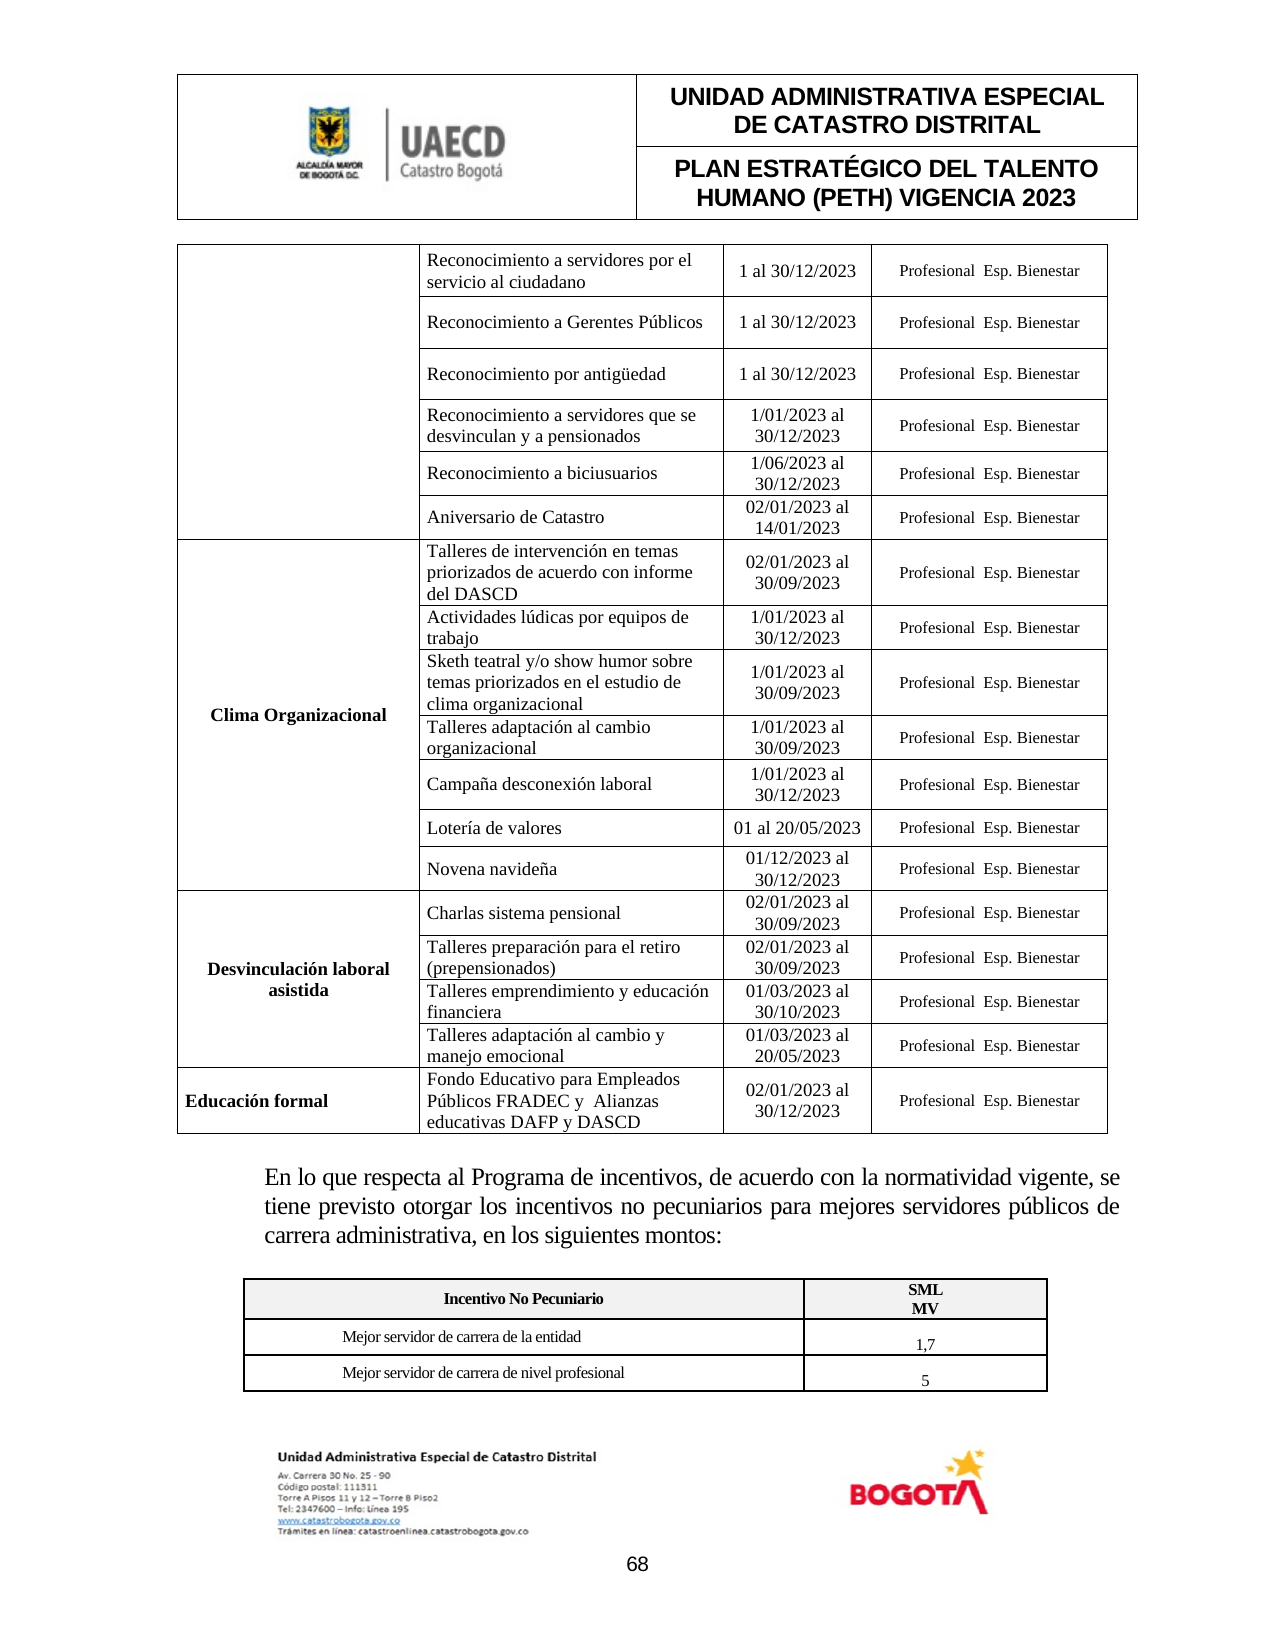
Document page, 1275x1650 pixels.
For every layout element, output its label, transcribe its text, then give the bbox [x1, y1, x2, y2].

table_cell Educación formal [178, 1068, 419, 1133]
table_cell 02/01/2023 al 30/09/2023 [724, 891, 871, 934]
table_cell 02/01/2023 al 30/09/2023 [724, 540, 871, 604]
table_cell Profesional Esp. Bienestar [872, 606, 1107, 649]
table_cell 1/01/2023 al 30/12/2023 [724, 400, 871, 451]
table_cell Mejor servidor de carrera de nivel profesional [245, 1356, 803, 1390]
table_cell Talleres preparación para el retiro (prepensionados) [420, 936, 723, 979]
table_cell 01/03/2023 al 20/05/2023 [724, 1024, 871, 1067]
table_cell Clima Organizacional [178, 540, 419, 890]
table_cell Reconocimiento a servidores por el servicio al ciudadano [420, 245, 723, 296]
table_cell Profesional Esp. Bienestar [872, 540, 1107, 604]
table_cell 01/03/2023 al 30/10/2023 [724, 980, 871, 1023]
table_cell 1 al 30/12/2023 [724, 245, 871, 296]
table_cell Reconocimiento por antigüedad [420, 349, 723, 399]
table_cell 1/01/2023 al 30/09/2023 [724, 716, 871, 759]
table_cell 01 al 20/05/2023 [724, 810, 871, 846]
picture [264, 1442, 1015, 1553]
table_cell 1/01/2023 al 30/09/2023 [724, 650, 871, 714]
table_cell 02/01/2023 al 30/12/2023 [724, 1068, 871, 1133]
table_cell Profesional Esp. Bienestar [872, 936, 1107, 979]
table_cell 01/12/2023 al 30/12/2023 [724, 847, 871, 890]
table_cell Charlas sistema pensional [420, 891, 723, 934]
table_cell Aniversario de Catastro [420, 496, 723, 539]
table_cell 1 al 30/12/2023 [724, 297, 871, 347]
table_cell Sketh teatral y/o show humor sobre temas priorizados en el estudio de clima organizacional [420, 650, 723, 714]
table_cell Reconocimiento a Gerentes Públicos [420, 297, 723, 347]
table_header SMLMV [805, 1280, 1046, 1318]
table_cell Profesional Esp. Bienestar [872, 847, 1107, 890]
table_cell Reconocimiento a servidores que se desvinculan y a pensionados [420, 400, 723, 451]
table_cell Profesional Esp. Bienestar [872, 1024, 1107, 1067]
table_cell Desvinculación laboral asistida [178, 891, 419, 1067]
table_cell Campaña desconexión laboral [420, 760, 723, 809]
table_cell 1/01/2023 al 30/12/2023 [724, 606, 871, 649]
table_cell Profesional Esp. Bienestar [872, 716, 1107, 759]
table_cell Profesional Esp. Bienestar [872, 245, 1107, 296]
table_cell Profesional Esp. Bienestar [872, 810, 1107, 846]
table_cell Profesional Esp. Bienestar [872, 760, 1107, 809]
table_cell Profesional Esp. Bienestar [872, 1068, 1107, 1133]
picture [275, 92, 539, 202]
table_cell Mejor servidor de carrera de la entidad [245, 1320, 803, 1354]
table_cell Talleres adaptación al cambio y manejo emocional [420, 1024, 723, 1067]
table_cell Profesional Esp. Bienestar [872, 452, 1107, 495]
table_cell 1/06/2023 al 30/12/2023 [724, 452, 871, 495]
table_cell Talleres adaptación al cambio organizacional [420, 716, 723, 759]
table_cell Reconocimiento a biciusuarios [420, 452, 723, 495]
table_cell 02/01/2023 al 30/09/2023 [724, 936, 871, 979]
table_cell Actividades lúdicas por equipos de trabajo [420, 606, 723, 649]
table_cell 02/01/2023 al 14/01/2023 [724, 496, 871, 539]
table_cell Lotería de valores [420, 810, 723, 846]
table_cell Profesional Esp. Bienestar [872, 297, 1107, 347]
table_cell 5 [805, 1356, 1046, 1390]
table_cell Talleres emprendimiento y educación financiera [420, 980, 723, 1023]
table_header Incentivo No Pecuniario [245, 1280, 803, 1318]
table_cell Profesional Esp. Bienestar [872, 980, 1107, 1023]
text En lo que respecta al Programa de incentivos, de acuerdo con la normatividad vigente, se tiene previsto otorgar los incentivos no pecuniarios para mejores servidores públicos de carrera administrativa, en los siguientes montos: [264, 1162, 1121, 1249]
table_cell 1/01/2023 al 30/12/2023 [724, 760, 871, 809]
table_cell 1 al 30/12/2023 [724, 349, 871, 399]
table_cell Talleres de intervención en temas priorizados de acuerdo con informe del DASCD [420, 540, 723, 604]
table_cell Profesional Esp. Bienestar [872, 400, 1107, 451]
table_cell Fondo Educativo para Empleados Públicos FRADEC y Alianzas educativas DAFP y DASCD [420, 1068, 723, 1133]
table_cell Profesional Esp. Bienestar [872, 349, 1107, 399]
table_cell 1,7 [805, 1320, 1046, 1354]
table_cell Profesional Esp. Bienestar [872, 650, 1107, 714]
table_cell Profesional Esp. Bienestar [872, 496, 1107, 539]
table_cell Novena navideña [420, 847, 723, 890]
table_cell Profesional Esp. Bienestar [872, 891, 1107, 934]
